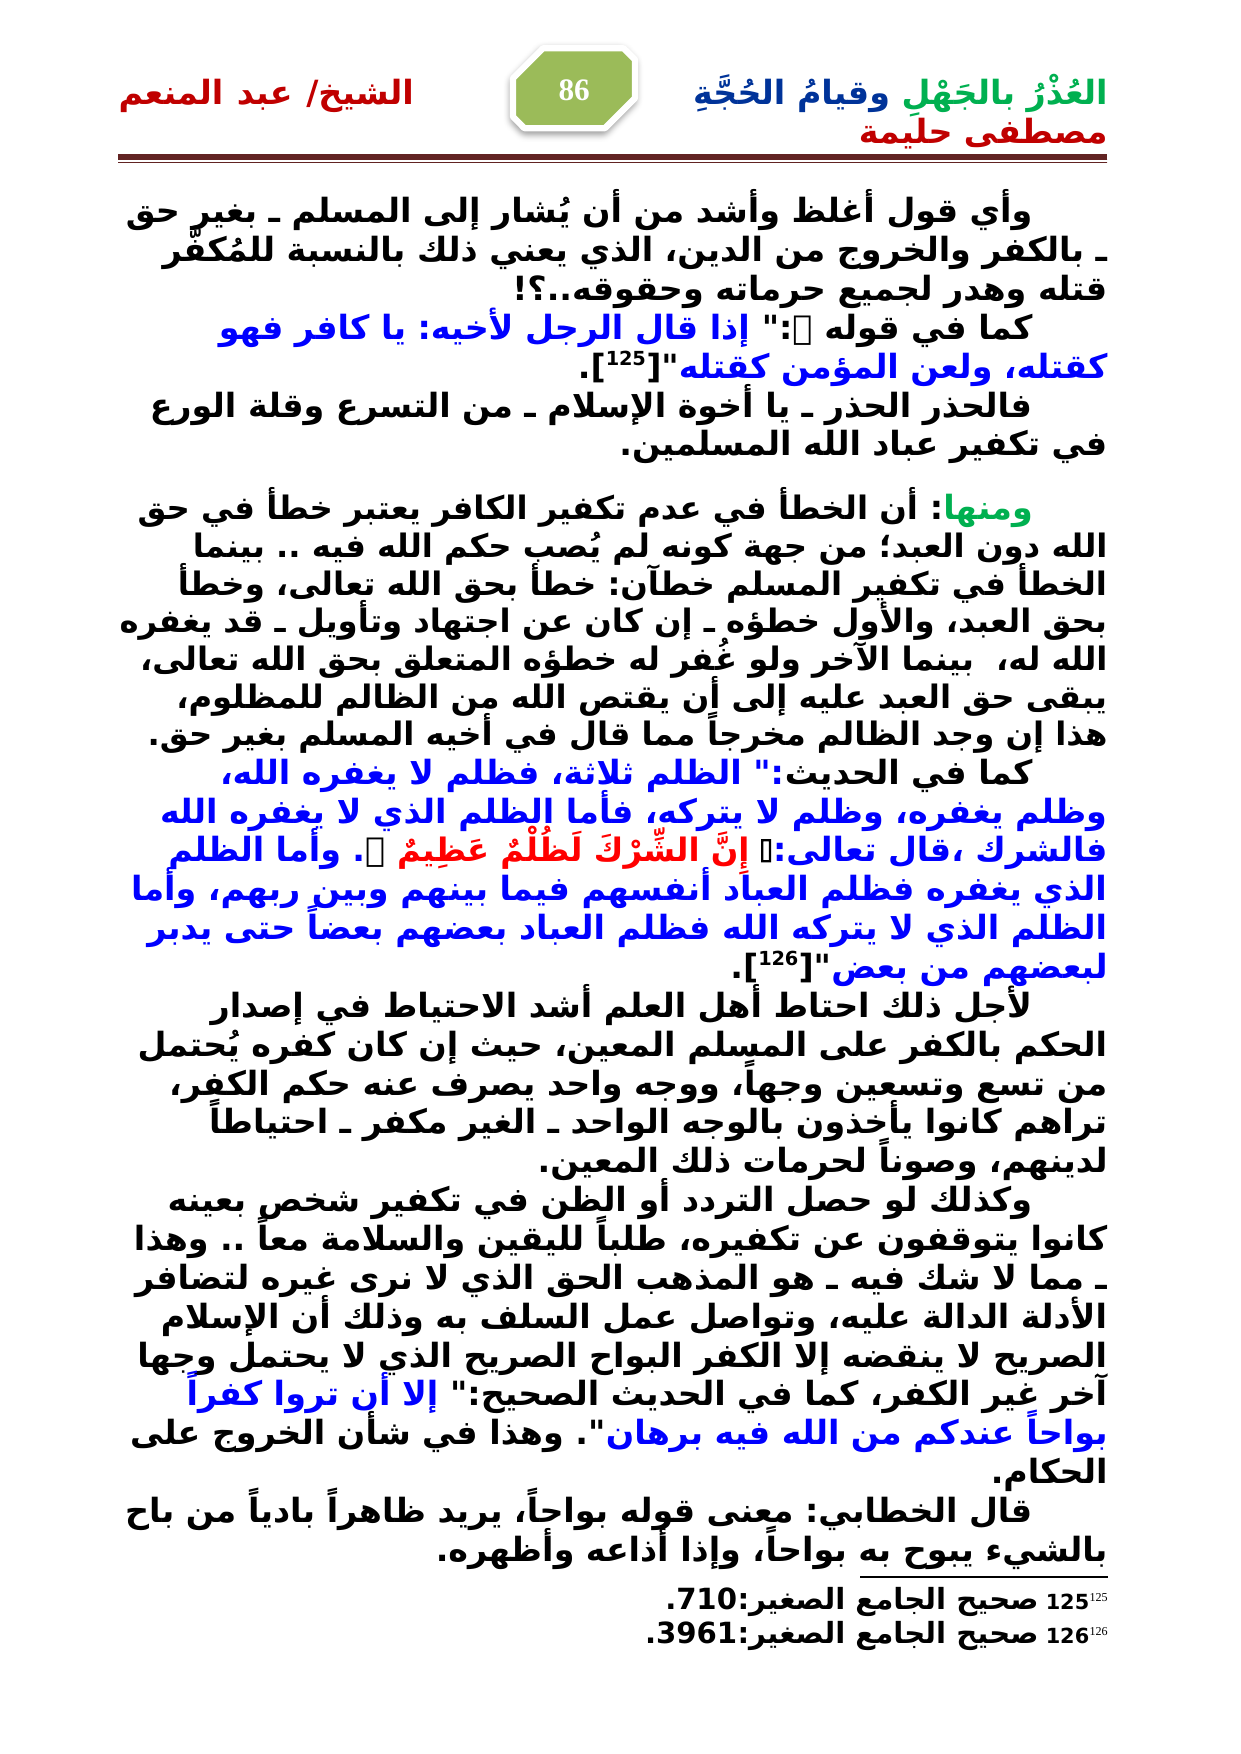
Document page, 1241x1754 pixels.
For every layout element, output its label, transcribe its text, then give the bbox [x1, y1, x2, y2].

text قال الخطابي: معنى قوله بواحاً، يريد ظاهراً بادياً من باح بالشيء يبوح به بواحاً، وإذا أذاعه وأظهره. [118, 1491, 1107, 1569]
text وكذلك لو حصل التردد أو الظن في تكفير شخص بعينه كانوا يتوقفون عن تكفيره، طلباً لليقين والسلامة معاً .. وهذا ـ مما لا شك فيه ـ هو المذهب الحق الذي لا نرى غيره لتضافر الأدلة الدالة عليه، وتواصل عمل السلف به وذلك أن الإسلام الصريح لا ينقضه إلا الكفر البواح الصريح الذي لا يحتمل وجها آخر غير الكفر، كما في الحديث الصحيح:" إلا أن تروا كفراً بواحاً عندكم من الله فيه برهان". وهذا في شأن الخروج على الحكام. [118, 1181, 1107, 1491]
text وأي قول أغلظ وأشد من أن يُشار إلى المسلم ـ بغير حق ـ بالكفر والخروج من الدين، الذي يعني ذلك بالنسبة للمُكفَّر قتله وهدر لجميع حرماته وحقوقه..؟! [118, 192, 1107, 308]
text لأجل ذلك احتاط أهل العلم أشد الاحتياط في إصدار الحكم بالكفر على المسلم المعين، حيث إن كان كفره يُحتمل من تسع وتسعين وجهاً، ووجه واحد يصرف عنه حكم الكفر، تراهم كانوا يأخذون بالوجه الواحد ـ الغير مكفر ـ احتياطاً لدينهم، وصوناً لحرمات ذلك المعين. [118, 986, 1107, 1181]
text فالحذر الحذر ـ يا أخوة الإسلام ـ من التسرع وقلة الورع في تكفير عباد الله المسلمين. [118, 386, 1107, 464]
text ومنها: أن الخطأ في عدم تكفير الكافر يعتبر خطأ في حق الله دون العبد؛ من جهة كونه لم يُصب حكم الله فيه .. بينما الخطأ في تكفير المسلم خطآن: خطأ بحق الله تعالى، وخطأ بحق العبد، والأول خطؤه ـ إن كان عن اجتهاد وتأويل ـ قد يغفره الله له، بينما الآخر ولو غُفر له خطؤه المتعلق بحق الله تعالى، يبقى حق العبد عليه إلى أن يقتص الله من الظالم للمظلوم، هذا إن وجد الظالم مخرجاً مما قال في أخيه المسلم بغير حق. [118, 489, 1107, 753]
text كما في قوله :" إذا قال الرجل لأخيه: يا كافر فهو كقتله، ولعن المؤمن كقتله"[]. [118, 308, 1107, 386]
text كما في الحديث:" الظلم ثلاثة، فظلم لا يغفره الله، وظلم يغفره، وظلم لا يتركه، فأما الظلم الذي لا يغفره الله فالشرك ،قال تعالى: إِنَّ الشِّرْكَ لَظُلْمٌ عَظِيمٌ . وأما الظلم الذي يغفره فظلم العباد أنفسهم فيما بينهم وبين ربهم، وأما الظلم الذي لا يتركه الله فظلم العباد بعضهم بعضاً حتى يدبر لبعضهم من بعض"[]. [118, 753, 1107, 986]
